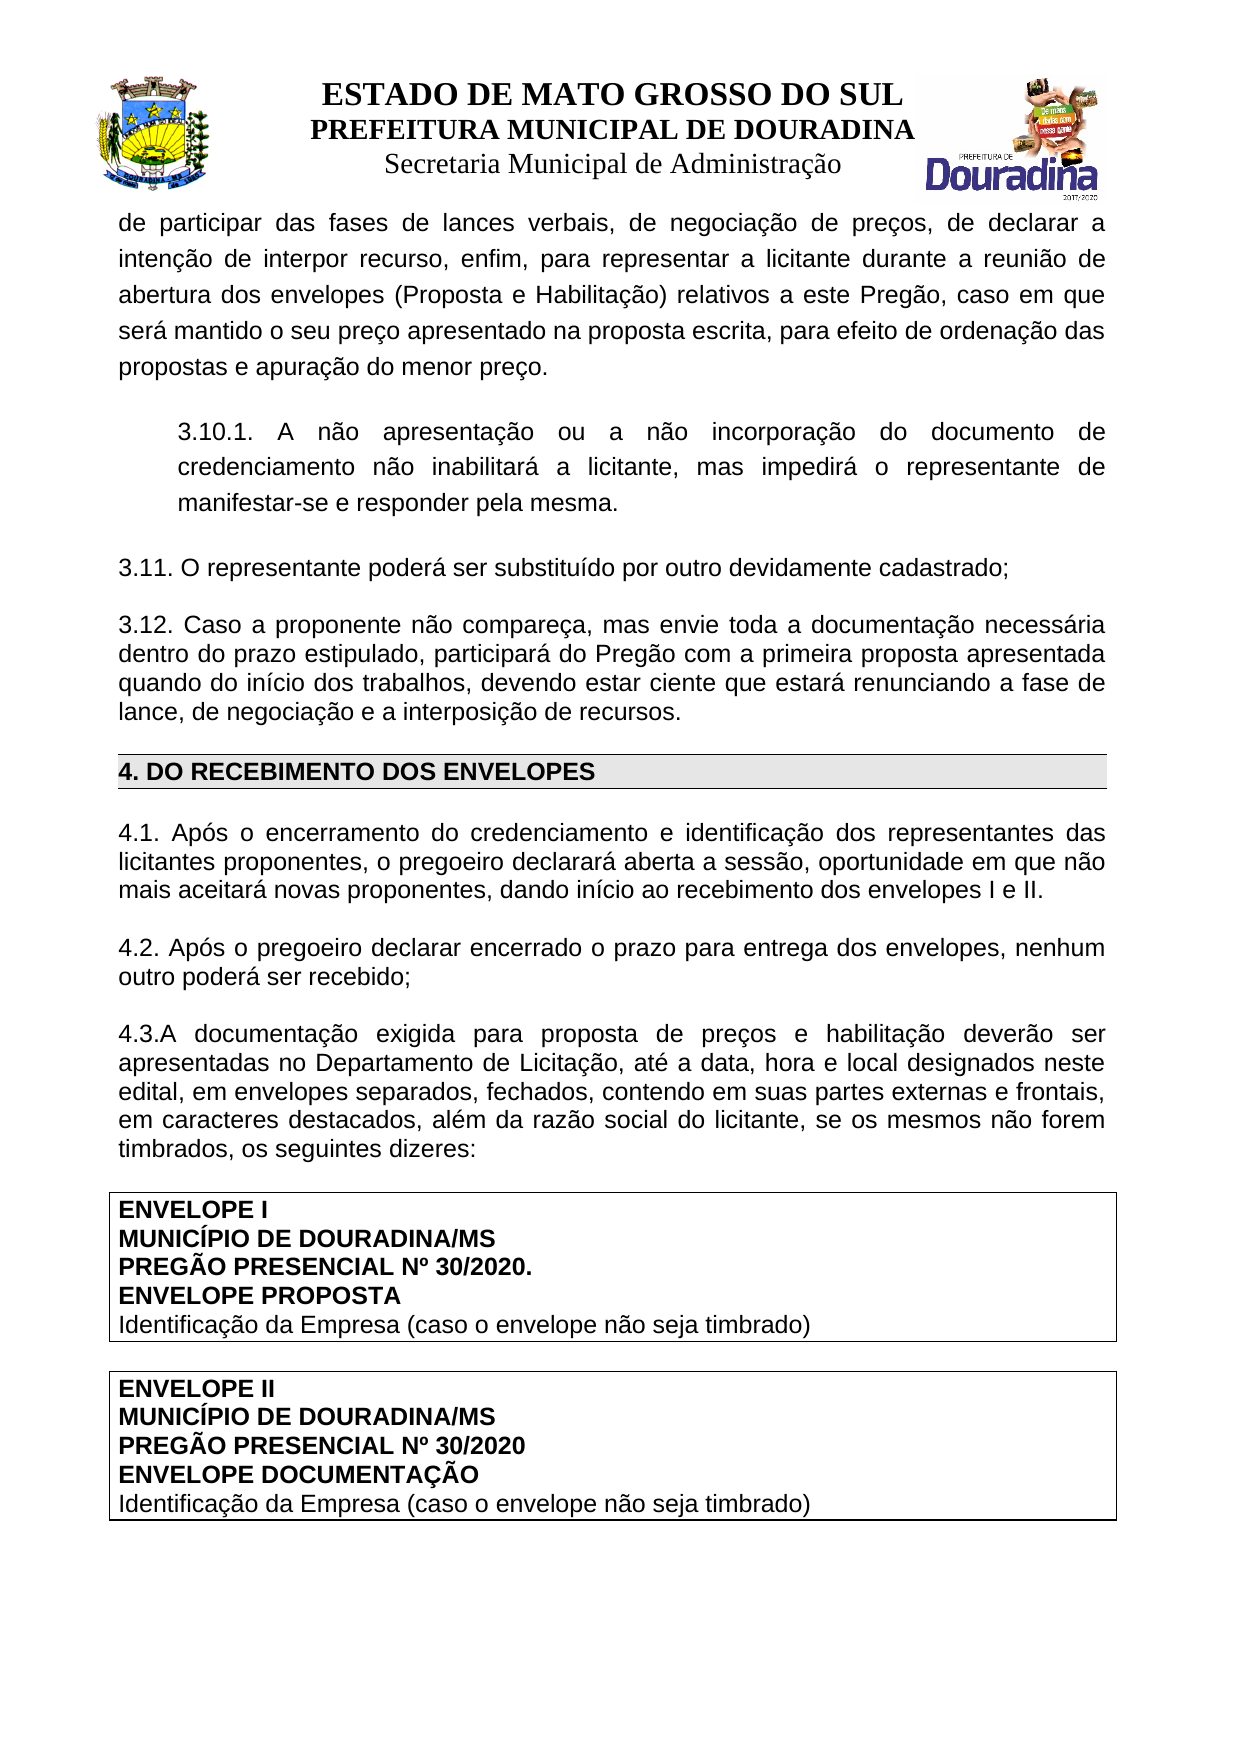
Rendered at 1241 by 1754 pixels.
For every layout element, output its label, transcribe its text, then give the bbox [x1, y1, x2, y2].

text 4. DO RECEBIMENTO DOS ENVELOPES [118, 755, 1107, 788]
text MUNICÍPIO DE DOURADINA/MS [118, 1402, 1107, 1431]
text 3.11. O representante poderá ser substituído por outro devidamente cadastrado; [118, 553, 1107, 582]
text PREGÃO PRESENCIAL Nº 30/2020 [118, 1431, 1107, 1460]
text ENVELOPE PROPOSTA [118, 1281, 1107, 1307]
text 3.10.1. A não apresentação ou a não incorporação do documento de credenciamento não inabilitará a licitante, mas impedirá o representante de manifestar-se e responder pela mesma. [177, 416, 1107, 524]
text 3.12. Caso a proponente não compareça, mas envie toda a documentação necessária dentro do prazo estipulado, participará do Pregão com a primeira proposta apresentada quando do início dos trabalhos, devendo estar ciente que estará renunciando a fase de lance, de negociação e a interposição de recursos. [118, 611, 1107, 726]
text ENVELOPE II [110, 1372, 1116, 1402]
text ENVELOPE DOCUMENTAÇÃO [118, 1460, 1107, 1486]
text 4.2. Após o pregoeiro declarar encerrado o prazo para entrega dos envelopes, nenhum outro poderá ser recebido; [118, 933, 1107, 991]
text Identificação da Empresa (caso o envelope não seja timbrado) [110, 1486, 1116, 1519]
text MUNICÍPIO DE DOURADINA/MS [118, 1224, 1107, 1252]
text ENVELOPE I [110, 1193, 1116, 1224]
picture [915, 74, 1108, 204]
text 4.3.A documentação exigida para proposta de preços e habilitação deverão ser apresentadas no Departamento de Licitação, até a data, hora e local designados neste edital, em envelopes separados, fechados, contendo em suas partes externas e frontais, em caracteres destacados, além da razão social do licitante, se os mesmos não forem timbrados, os seguintes dizeres: [118, 1019, 1107, 1163]
picture [86, 63, 218, 201]
text Identificação da Empresa (caso o envelope não seja timbrado) [110, 1307, 1116, 1341]
text 4.1. Após o encerramento do credenciamento e identificação dos representantes das licitantes proponentes, o pregoeiro declarará aberta a sessão, oportunidade em que não mais aceitará novas proponentes, dando início ao recebimento dos envelopes I e II. [118, 818, 1107, 904]
text PREGÃO PRESENCIAL Nº 30/2020. [118, 1252, 1107, 1281]
